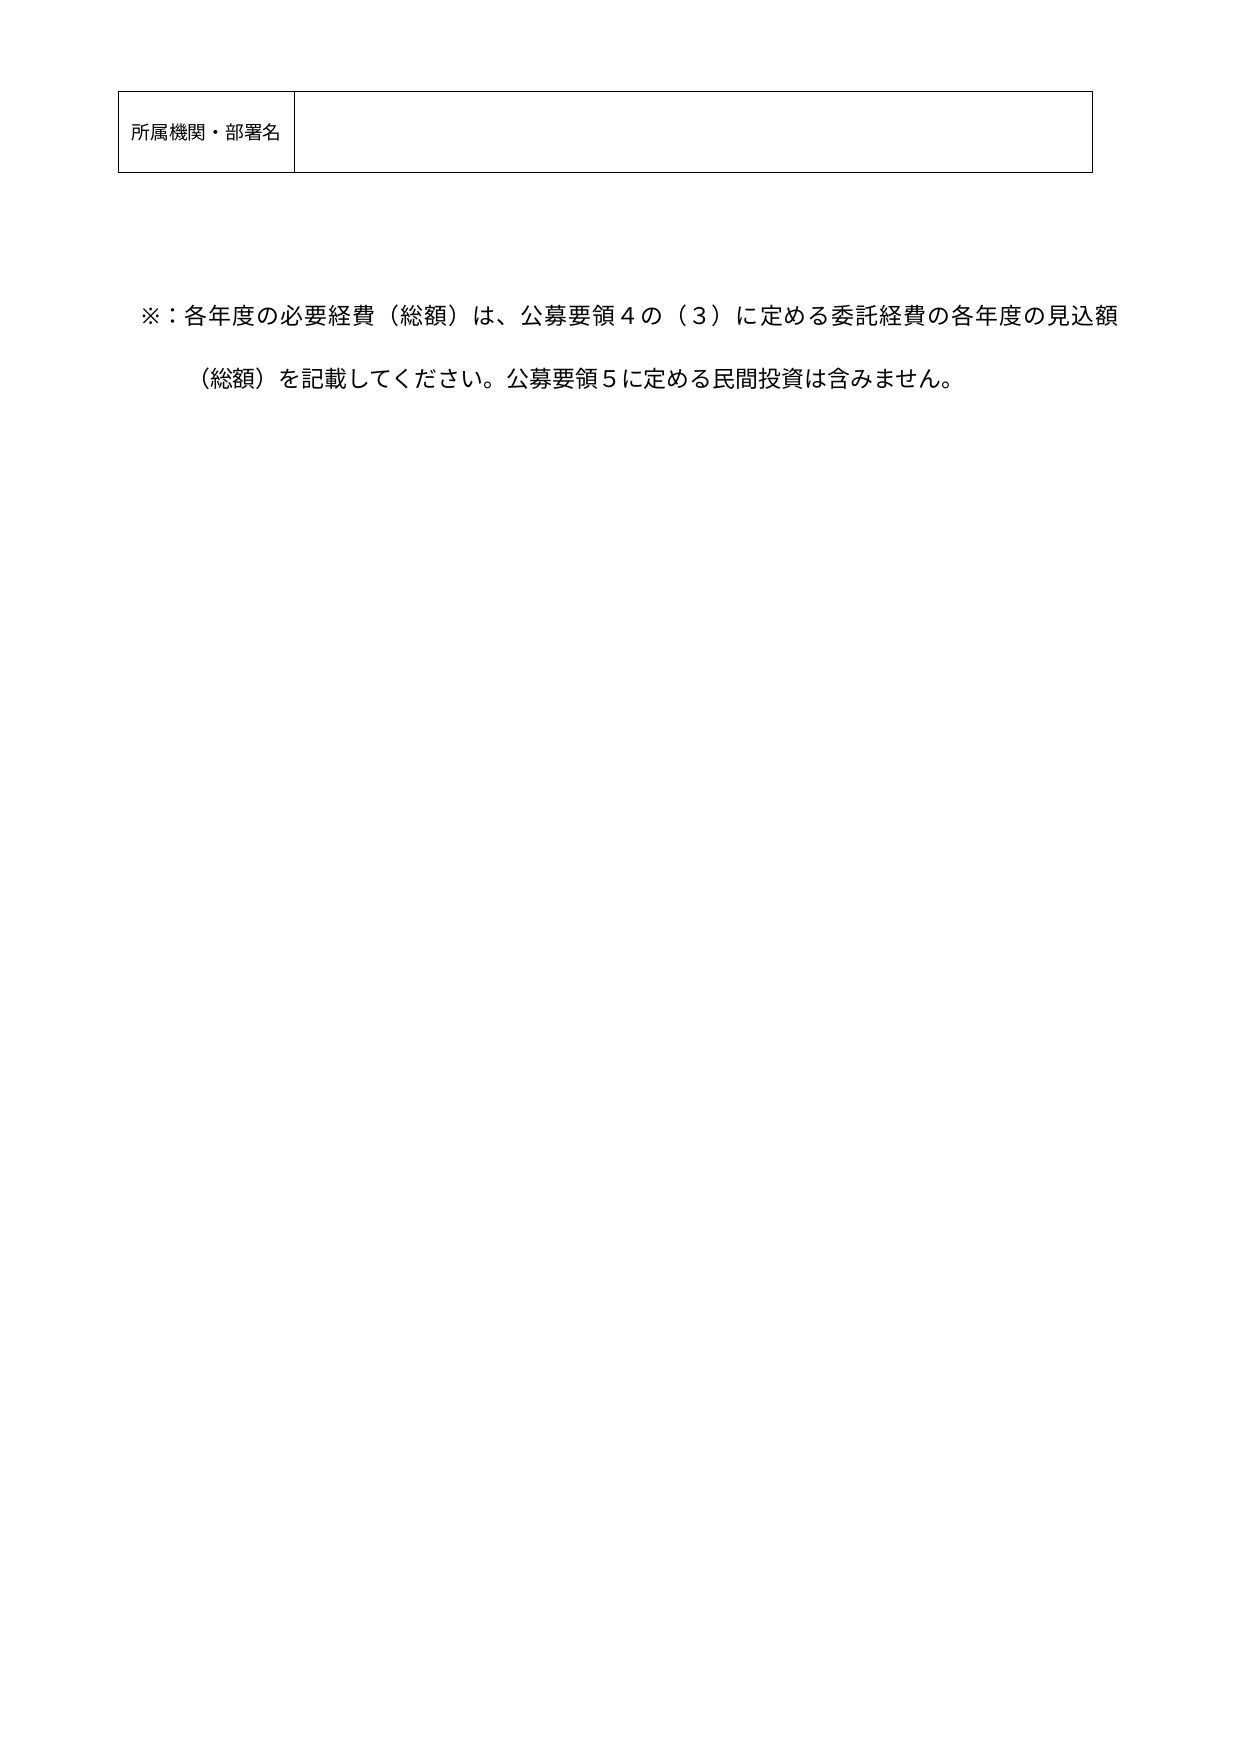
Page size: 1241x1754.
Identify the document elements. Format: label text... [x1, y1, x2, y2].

text ※：各年度の必要経費（総額）は、公募要領４の（３）に定める委託経費の各年度の見込額（総額）を記載してください。公募要領５に定める民間投資は含みません。 [141, 283, 1122, 409]
table_cell 所属機関・部署名 [119, 92, 294, 172]
table_cell [295, 92, 1092, 172]
